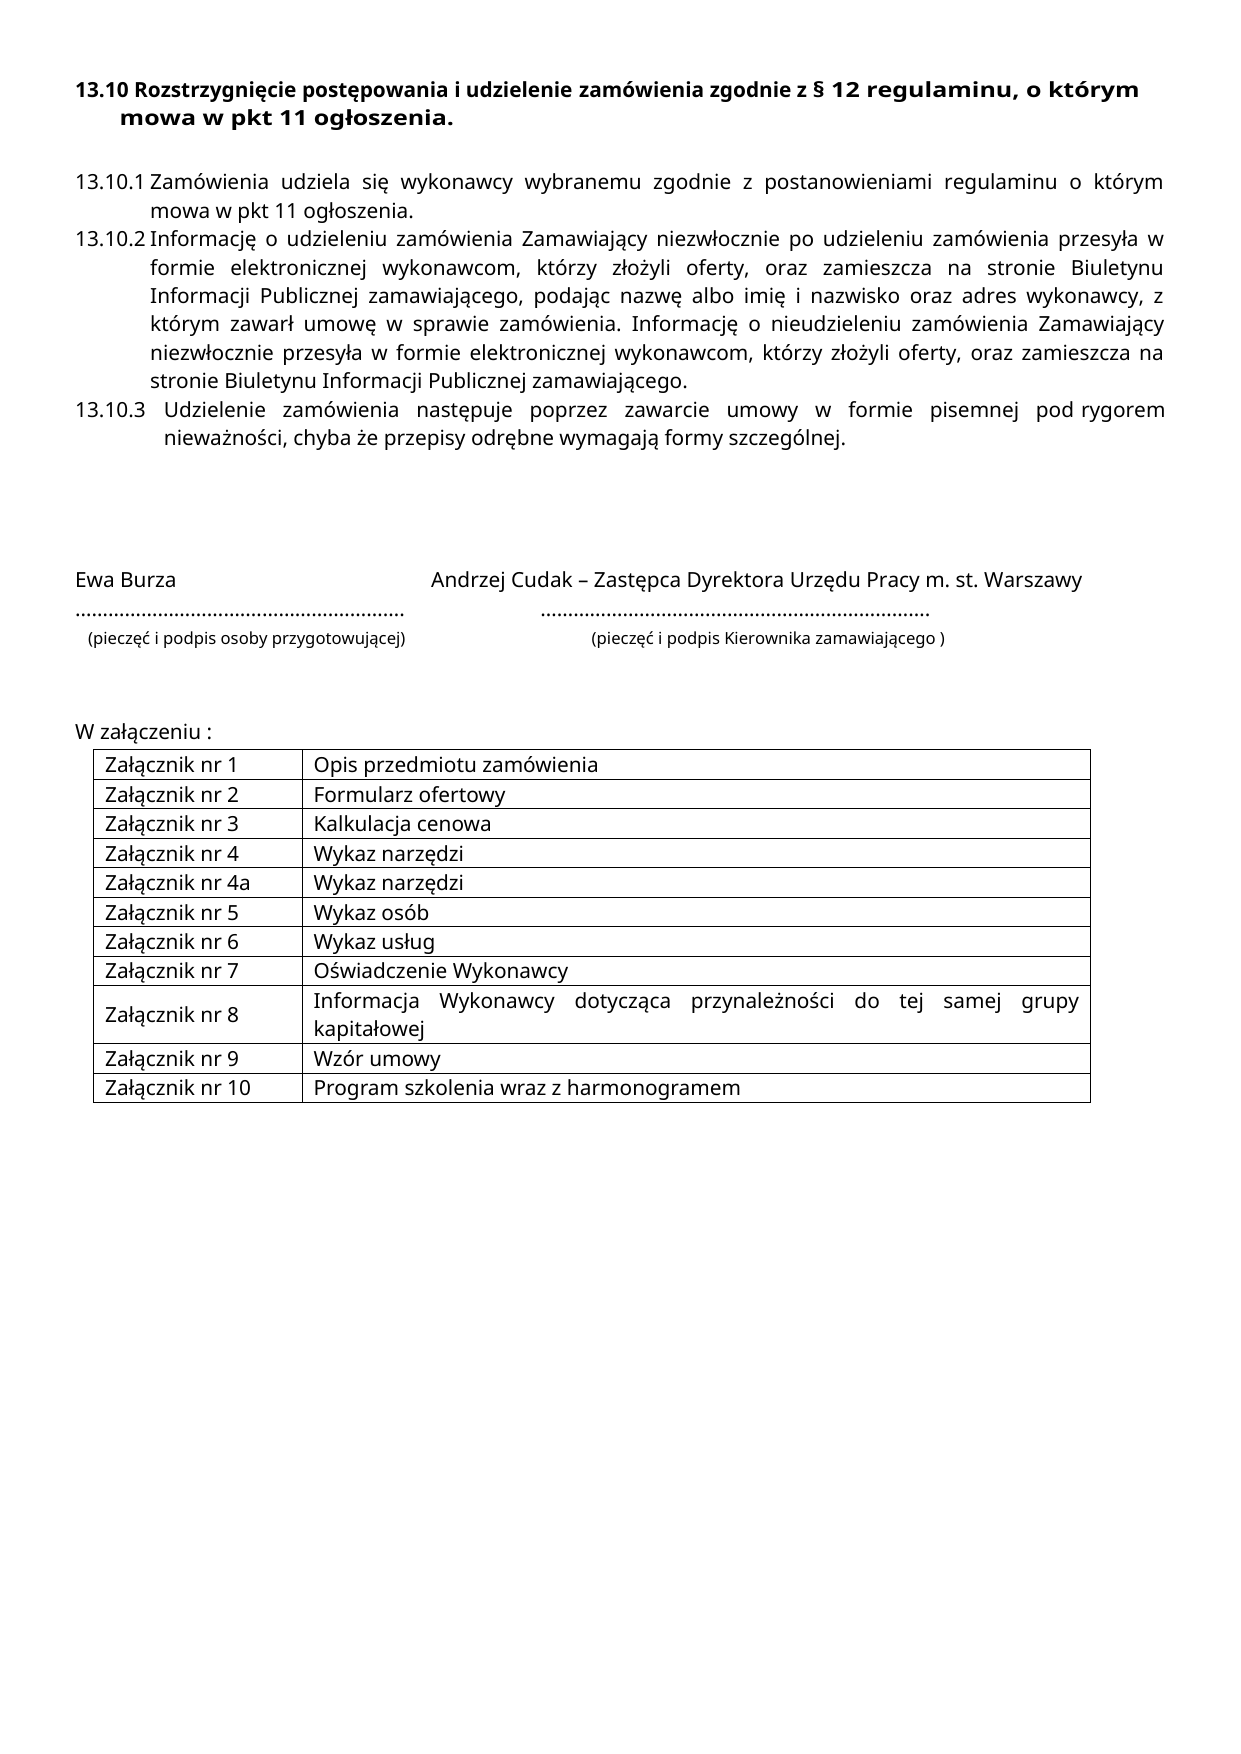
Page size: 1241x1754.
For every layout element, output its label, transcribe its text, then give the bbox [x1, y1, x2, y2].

table_cell Kalkulacja cenowa [303, 809, 1090, 838]
text Ewa Burza Andrzej Cudak – Zastępca Dyrektora Urzędu Pracy m. st. Warszawy [75, 565, 1165, 594]
table_cell Załącznik nr 6 [94, 927, 302, 956]
table_cell Załącznik nr 3 [94, 809, 302, 838]
table_cell Wykaz usług [303, 927, 1090, 956]
text 13.10 Rozstrzygnięcie postępowania i udzielenie zamówienia zgodnie z § 12 regulaminu, o którym mowa w pkt 11 ogłoszenia. [75, 75, 1165, 132]
table_cell Załącznik nr 5 [94, 898, 302, 926]
table_header Opis przedmiotu zamówienia [303, 750, 1090, 779]
table_cell Załącznik nr 9 [94, 1044, 302, 1072]
table_cell Informacja Wykonawcy dotycząca przynależności do tej samej grupy kapitałowej [303, 986, 1090, 1043]
list Udzielenie zamówienia następuje poprzez zawarcie umowy w formie pisemnej pod rygorem nieważności, chyba że przepisy odrębne wymagają formy szczególnej. [75, 395, 1165, 452]
list Zamówienia udziela się wykonawcy wybranemu zgodnie z postanowieniami regulaminu o którym mowa w pkt 11 ogłoszenia. [75, 167, 1165, 224]
table_cell Wykaz narzędzi [303, 839, 1090, 867]
table_cell Załącznik nr 8 [94, 986, 302, 1043]
table_cell Załącznik nr 10 [94, 1074, 302, 1102]
table_cell Wykaz osób [303, 898, 1090, 926]
table_cell Wzór umowy [303, 1044, 1090, 1072]
table_cell Załącznik nr 2 [94, 780, 302, 808]
list Informację o udzieleniu zamówienia Zamawiający niezwłocznie po udzieleniu zamówienia przesyła w formie elektronicznej wykonawcom, którzy złożyli oferty, oraz zamieszcza na stronie Biuletynu Informacji Publicznej zamawiającego, podając nazwę albo imię i nazwisko oraz adres wykonawcy, z którym zawarł umowę w sprawie zamówienia. Informację o nieudzieleniu zamówienia Zamawiający niezwłocznie przesyła w formie elektronicznej wykonawcom, którzy złożyli oferty, oraz zamieszcza na stronie Biuletynu Informacji Publicznej zamawiającego. [75, 224, 1165, 395]
table_cell Program szkolenia wraz z harmonogramem [303, 1074, 1090, 1102]
table_cell Wykaz narzędzi [303, 868, 1090, 897]
table_cell Załącznik nr 4a [94, 868, 302, 897]
table_header Załącznik nr 1 [94, 750, 302, 779]
table_cell Oświadczenie Wykonawcy [303, 957, 1090, 985]
table_cell Formularz ofertowy [303, 780, 1090, 808]
text ………………………….…………….…………. ………………………….…………………………………. [75, 594, 1135, 622]
table_cell Załącznik nr 7 [94, 957, 302, 985]
text W załączeniu : [75, 717, 1135, 745]
text (pieczęć i podpis osoby przygotowującej) (pieczęć i podpis Kierownika zamawiającego ) [75, 626, 1166, 649]
table_cell Załącznik nr 4 [94, 839, 302, 867]
